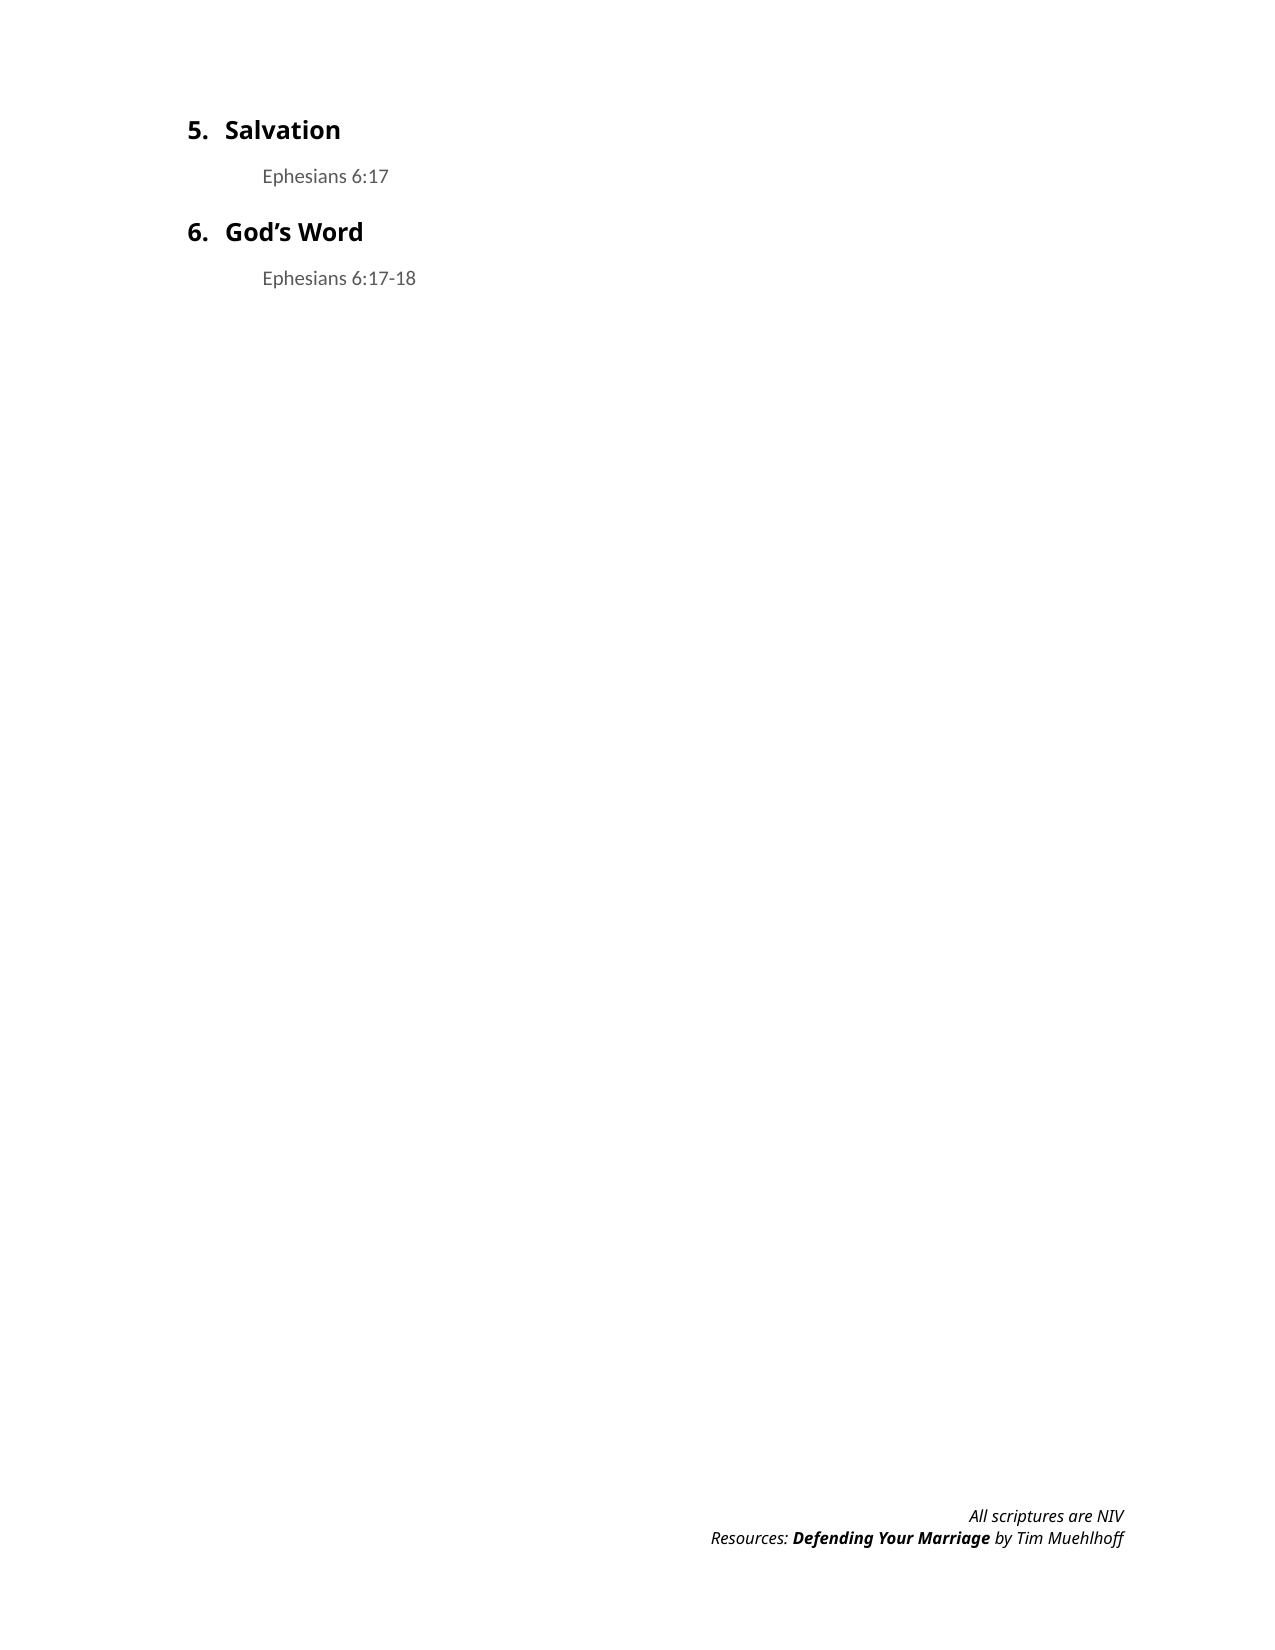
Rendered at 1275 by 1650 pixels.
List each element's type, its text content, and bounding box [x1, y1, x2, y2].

list Ephesians 6:17 [262, 163, 1125, 189]
list God’s Word [187, 214, 1125, 248]
list Salvation [187, 112, 1125, 147]
list Ephesians 6:17-18 [262, 265, 1125, 291]
